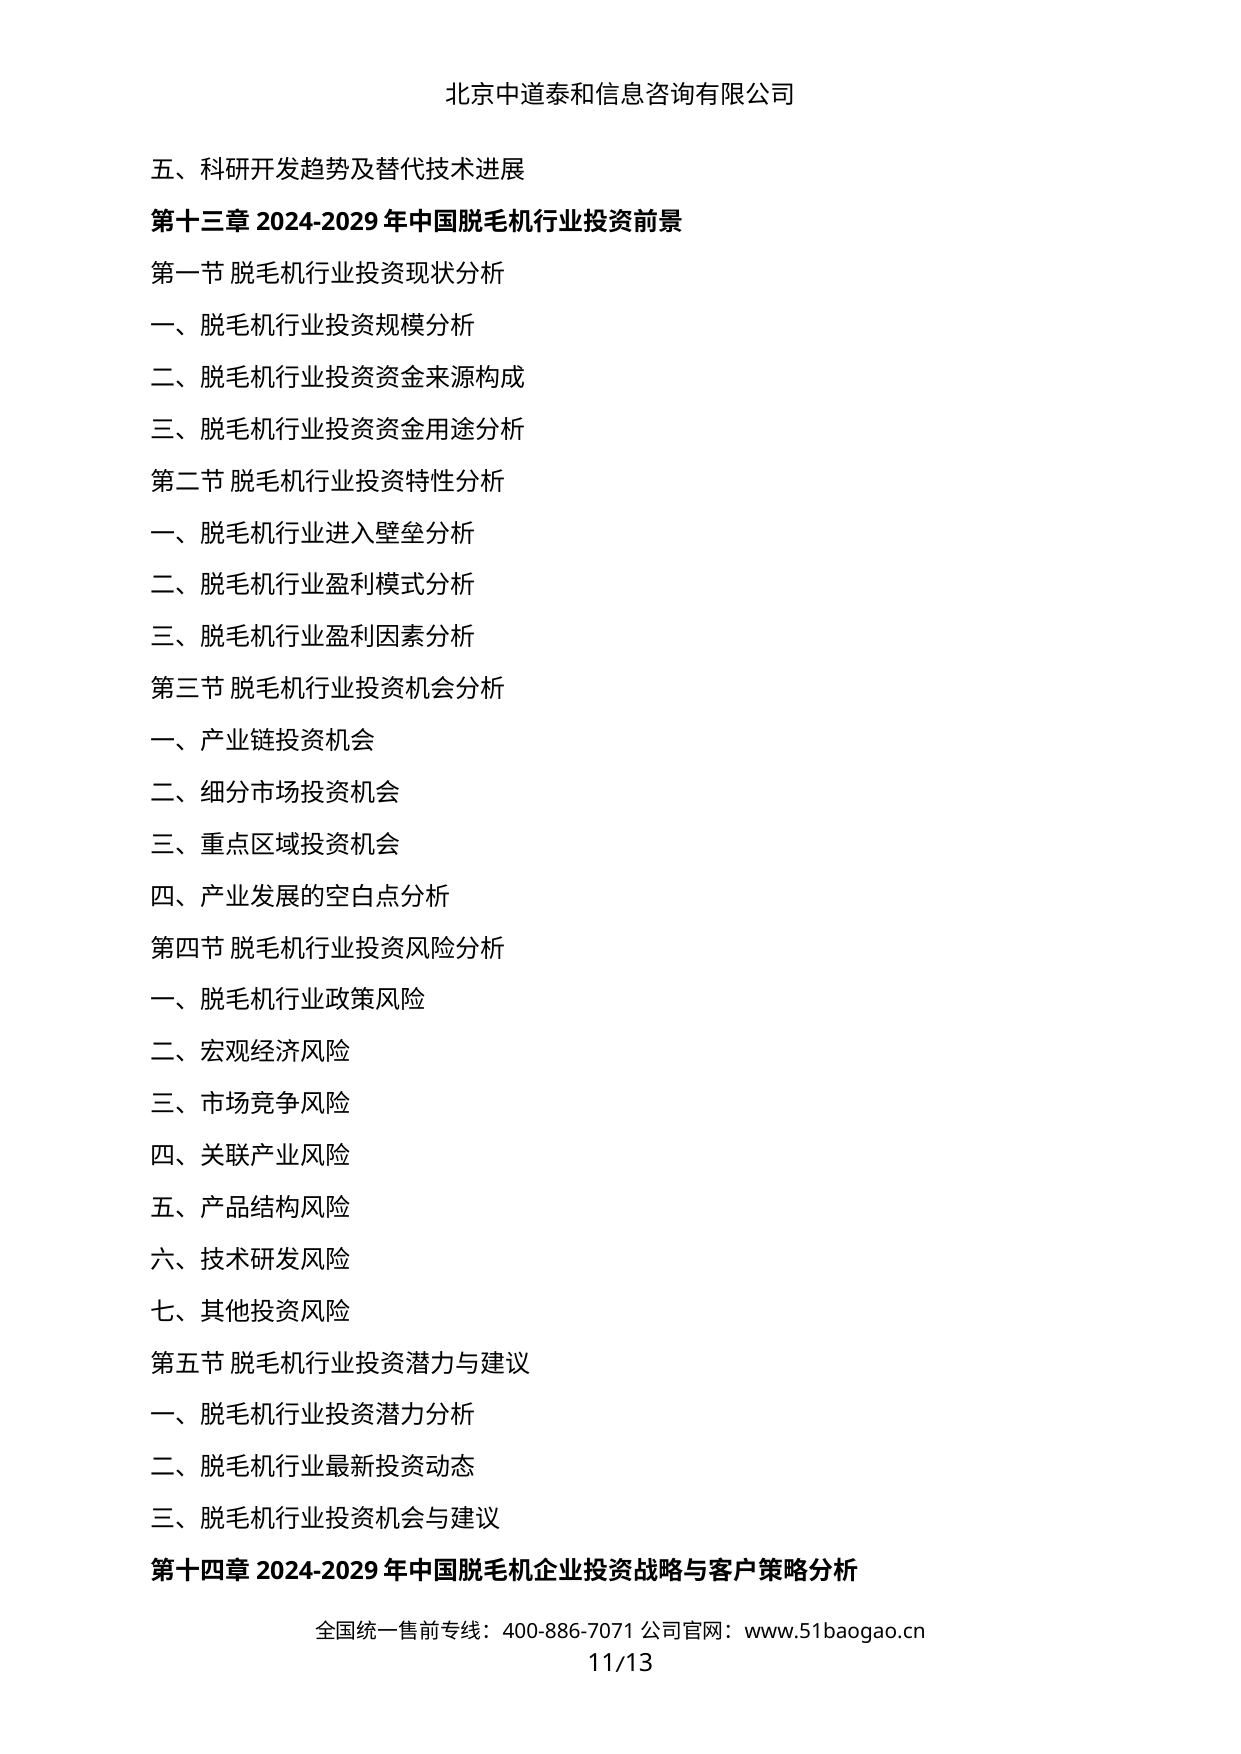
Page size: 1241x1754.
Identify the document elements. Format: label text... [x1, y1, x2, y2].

text 二、脱毛机行业最新投资动态 [150, 1447, 1090, 1483]
text 二、细分市场投资机会 [150, 772, 1090, 809]
text 二、宏观经济风险 [150, 1032, 1090, 1068]
text 第二节 脱毛机行业投资特性分析 [150, 461, 1090, 497]
text 三、脱毛机行业盈利因素分析 [150, 617, 1090, 653]
text 二、脱毛机行业盈利模式分析 [150, 565, 1090, 601]
text 第五节 脱毛机行业投资潜力与建议 [150, 1343, 1090, 1379]
text 三、市场竞争风险 [150, 1084, 1090, 1120]
text 一、脱毛机行业投资规模分析 [150, 306, 1090, 342]
text 四、关联产业风险 [150, 1136, 1090, 1172]
text 第三节 脱毛机行业投资机会分析 [150, 669, 1090, 705]
text 五、科研开发趋势及替代技术进展 [150, 150, 1090, 186]
text 二、脱毛机行业投资资金来源构成 [150, 357, 1090, 394]
text 一、产业链投资机会 [150, 721, 1090, 757]
text 三、脱毛机行业投资机会与建议 [150, 1499, 1090, 1535]
text 三、脱毛机行业投资资金用途分析 [150, 409, 1090, 446]
text 一、脱毛机行业政策风险 [150, 980, 1090, 1016]
text 第十四章 2024-2029年中国脱毛机企业投资战略与客户策略分析 [150, 1551, 1090, 1587]
text 第一节 脱毛机行业投资现状分析 [150, 254, 1090, 290]
text 三、重点区域投资机会 [150, 824, 1090, 861]
text 六、技术研发风险 [150, 1239, 1090, 1276]
text 一、脱毛机行业进入壁垒分析 [150, 513, 1090, 549]
text 五、产品结构风险 [150, 1187, 1090, 1224]
text 第四节 脱毛机行业投资风险分析 [150, 928, 1090, 964]
text 一、脱毛机行业投资潜力分析 [150, 1395, 1090, 1431]
text 第十三章 2024-2029年中国脱毛机行业投资前景 [150, 202, 1090, 238]
text 四、产业发展的空白点分析 [150, 876, 1090, 912]
text 七、其他投资风险 [150, 1291, 1090, 1327]
